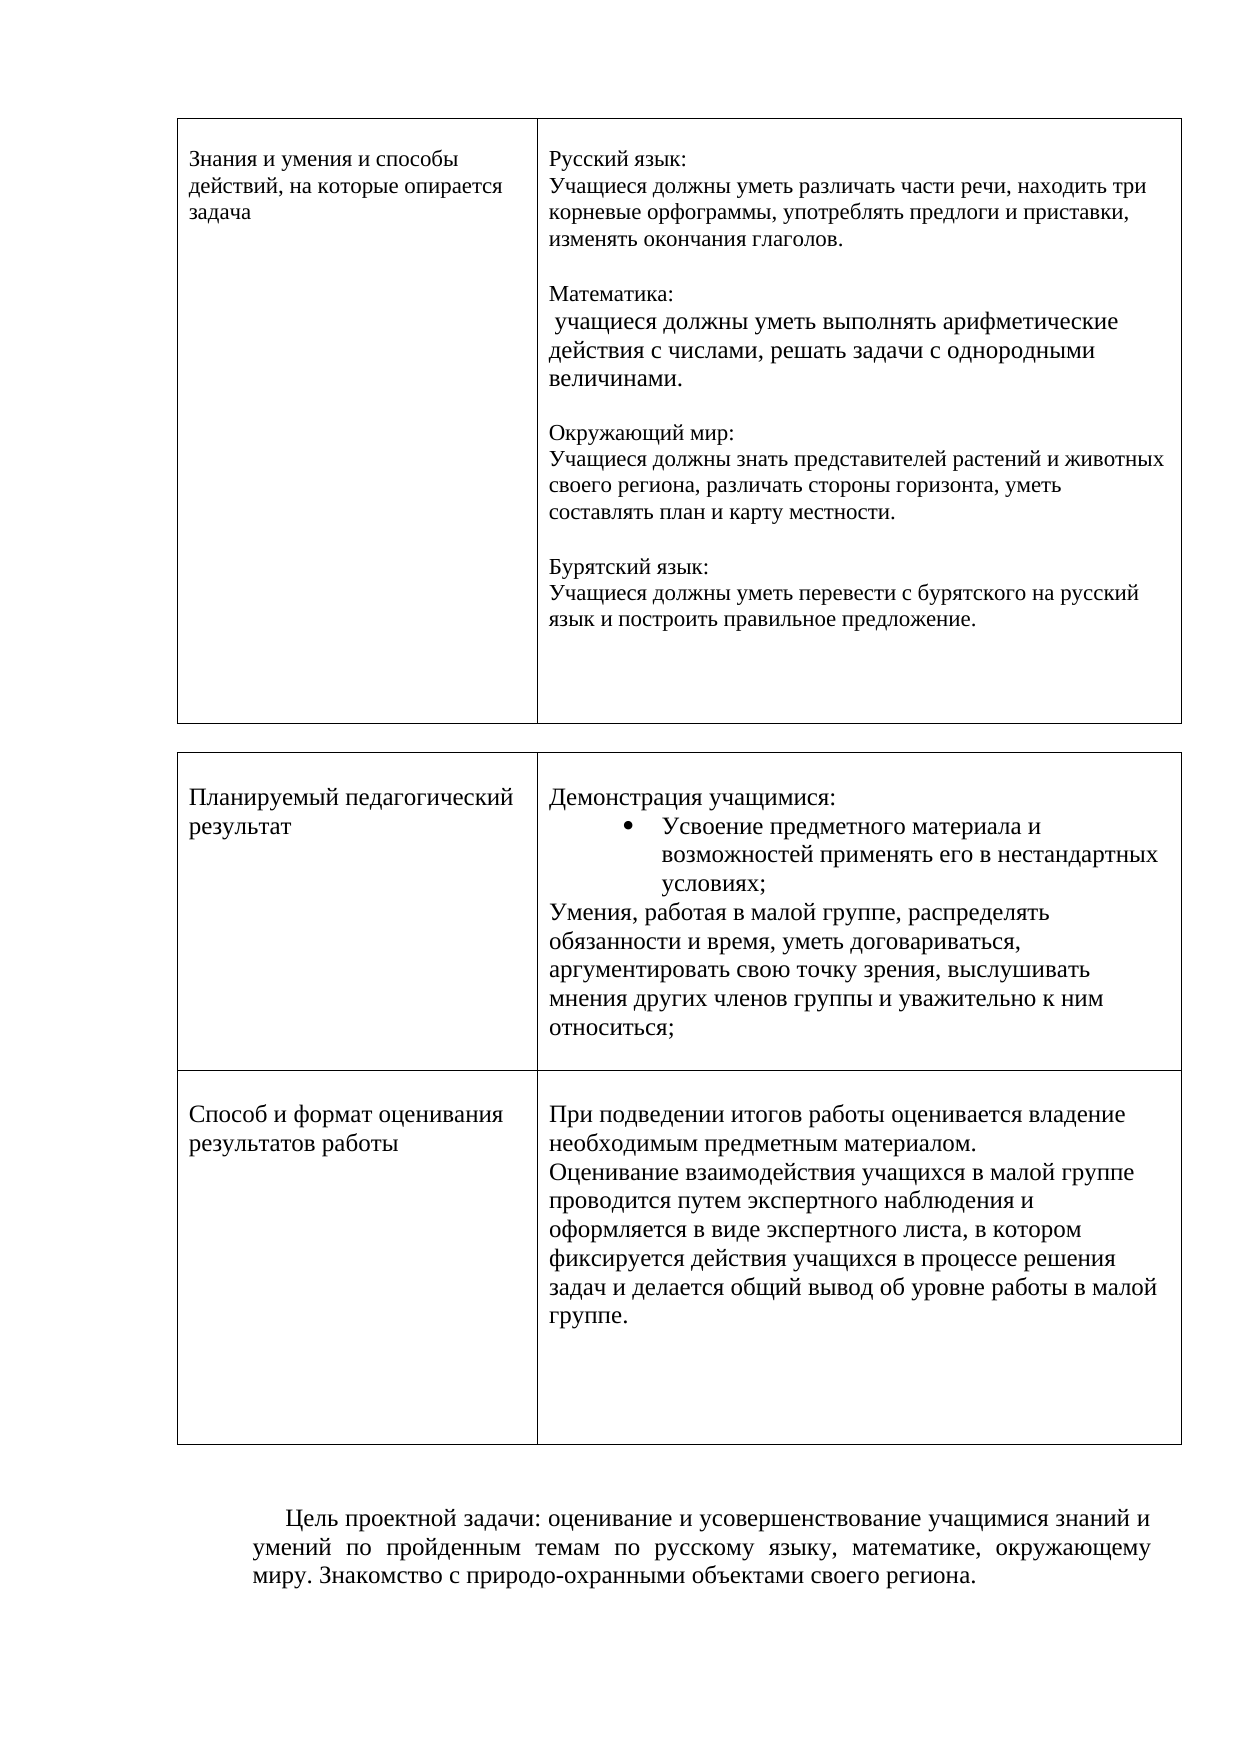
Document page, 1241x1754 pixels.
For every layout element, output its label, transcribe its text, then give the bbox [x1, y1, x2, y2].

table_cell Знания и умения и способы действий, на которые опирается задача [178, 119, 537, 722]
text Цель проектной задачи: оценивание и усовершенствование учащимися знаний и умений по пройденным темам по русскому языку, математике, окружающему миру. Знакомство с природо-охранными объектами своего региона. [177, 1503, 1152, 1589]
table_cell При подведении итогов работы оценивается владение необходимым предметным материалом. Оценивание взаимодействия учащихся в малой группе проводится путем экспертного наблюдения и оформляется в виде экспертного листа, в котором фиксируется действия учащихся в процессе решения задач и делается общий вывод об уровне работы в малой группе. [538, 1071, 1181, 1444]
table_cell Способ и формат оценивания результатов работы [178, 1071, 537, 1444]
table_header Планируемый педагогический результат [178, 753, 537, 1069]
table_cell Русский язык: Учащиеся должны уметь различать части речи, находить три корневые орфограммы, употреблять предлоги и приставки, изменять окончания глаголов. Математика: учащиеся должны уметь выполнять арифметические действия с числами, решать задачи с однородными величинами. Окружающий мир: Учащиеся должны знать представителей растений и животных своего региона, различать стороны горизонта, уметь составлять план и карту местности. Бурятский язык: Учащиеся должны уметь перевести с бурятского на русский язык и построить правильное предложение. [538, 119, 1181, 722]
table_header Демонстрация учащимися: Усвоение предметного материала и возможностей применять его в нестандартных условиях; Умения, работая в малой группе, распределять обязанности и время, уметь договариваться, аргументировать свою точку зрения, выслушивать мнения других членов группы и уважительно к ним относиться; [538, 753, 1181, 1069]
